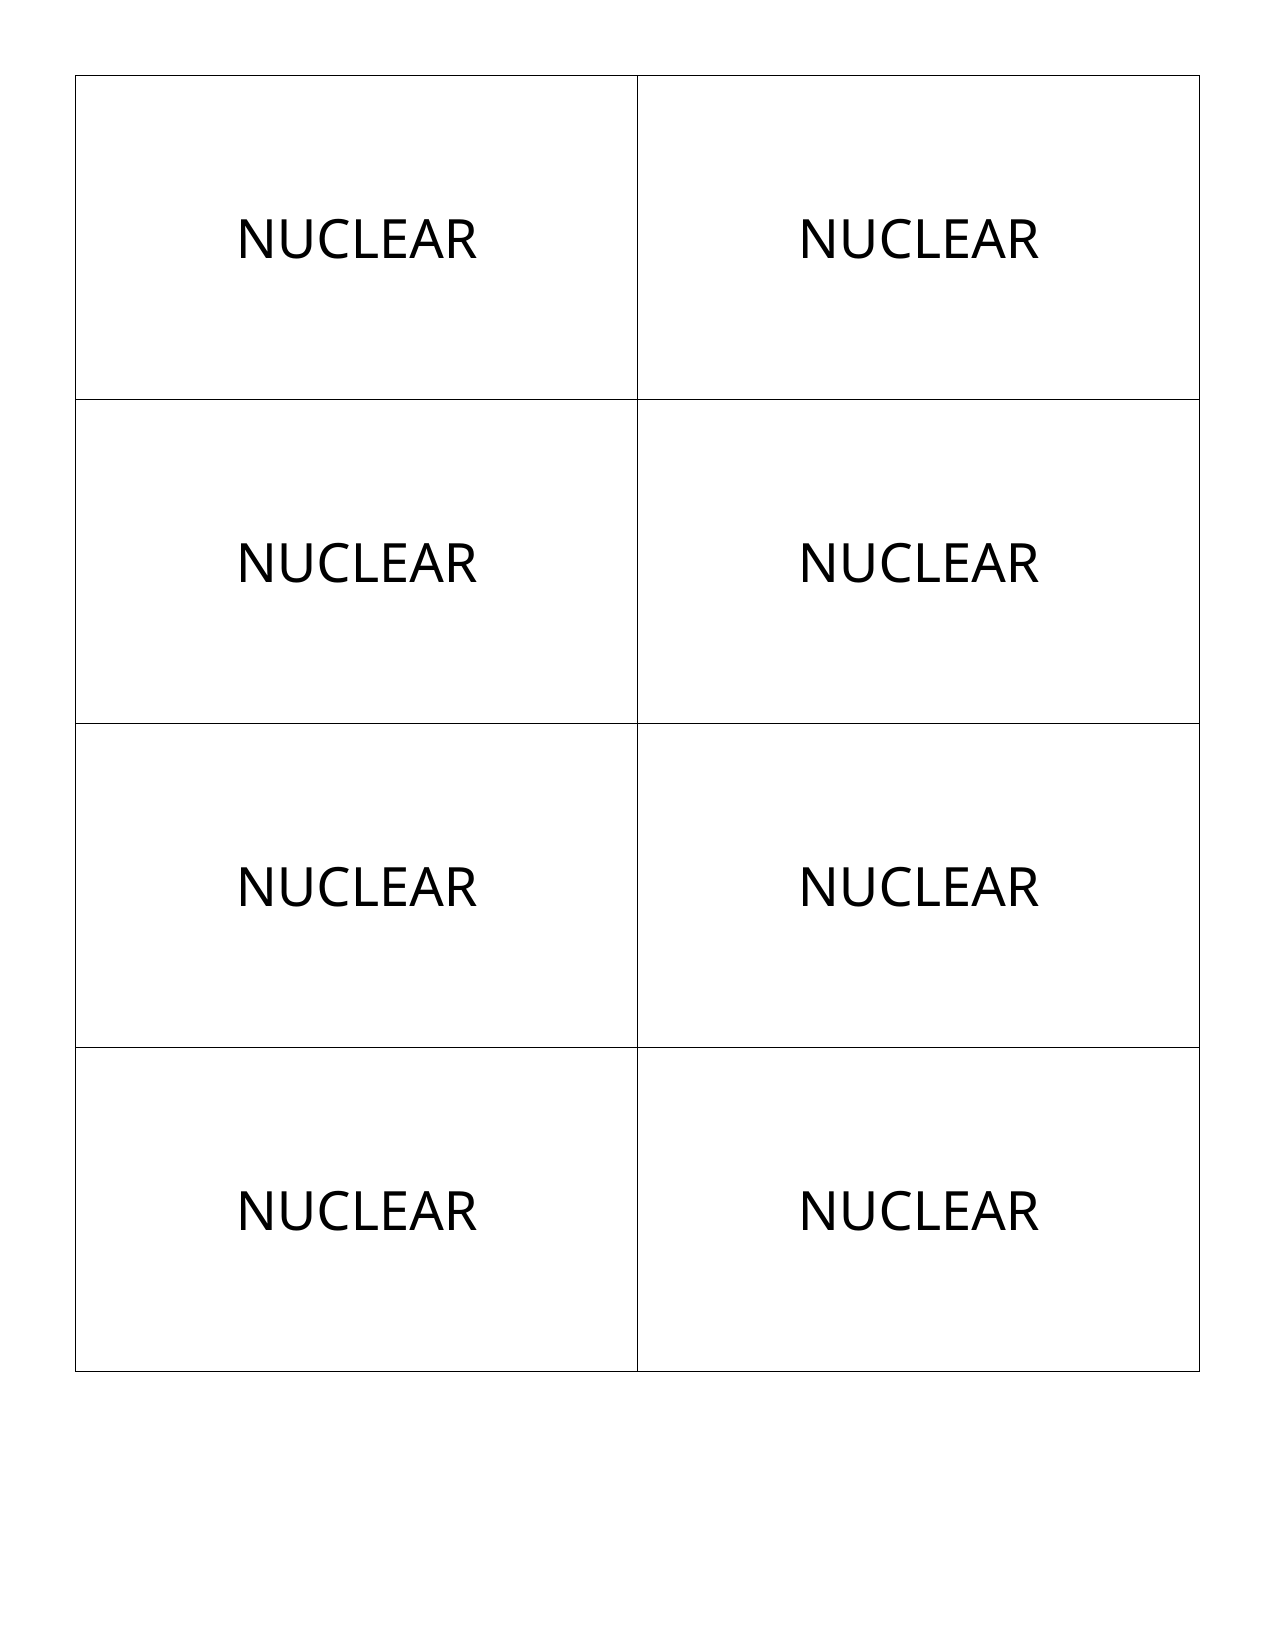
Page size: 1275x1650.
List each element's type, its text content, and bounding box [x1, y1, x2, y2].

table_cell NUCLEAR [638, 1048, 1199, 1371]
table_cell NUCLEAR [638, 724, 1199, 1047]
table_header NUCLEAR [638, 76, 1199, 399]
table_cell NUCLEAR [76, 1048, 637, 1371]
table_cell NUCLEAR [76, 724, 637, 1047]
table_cell NUCLEAR [638, 400, 1199, 723]
table_header NUCLEAR [76, 76, 637, 399]
table_cell NUCLEAR [76, 400, 637, 723]
